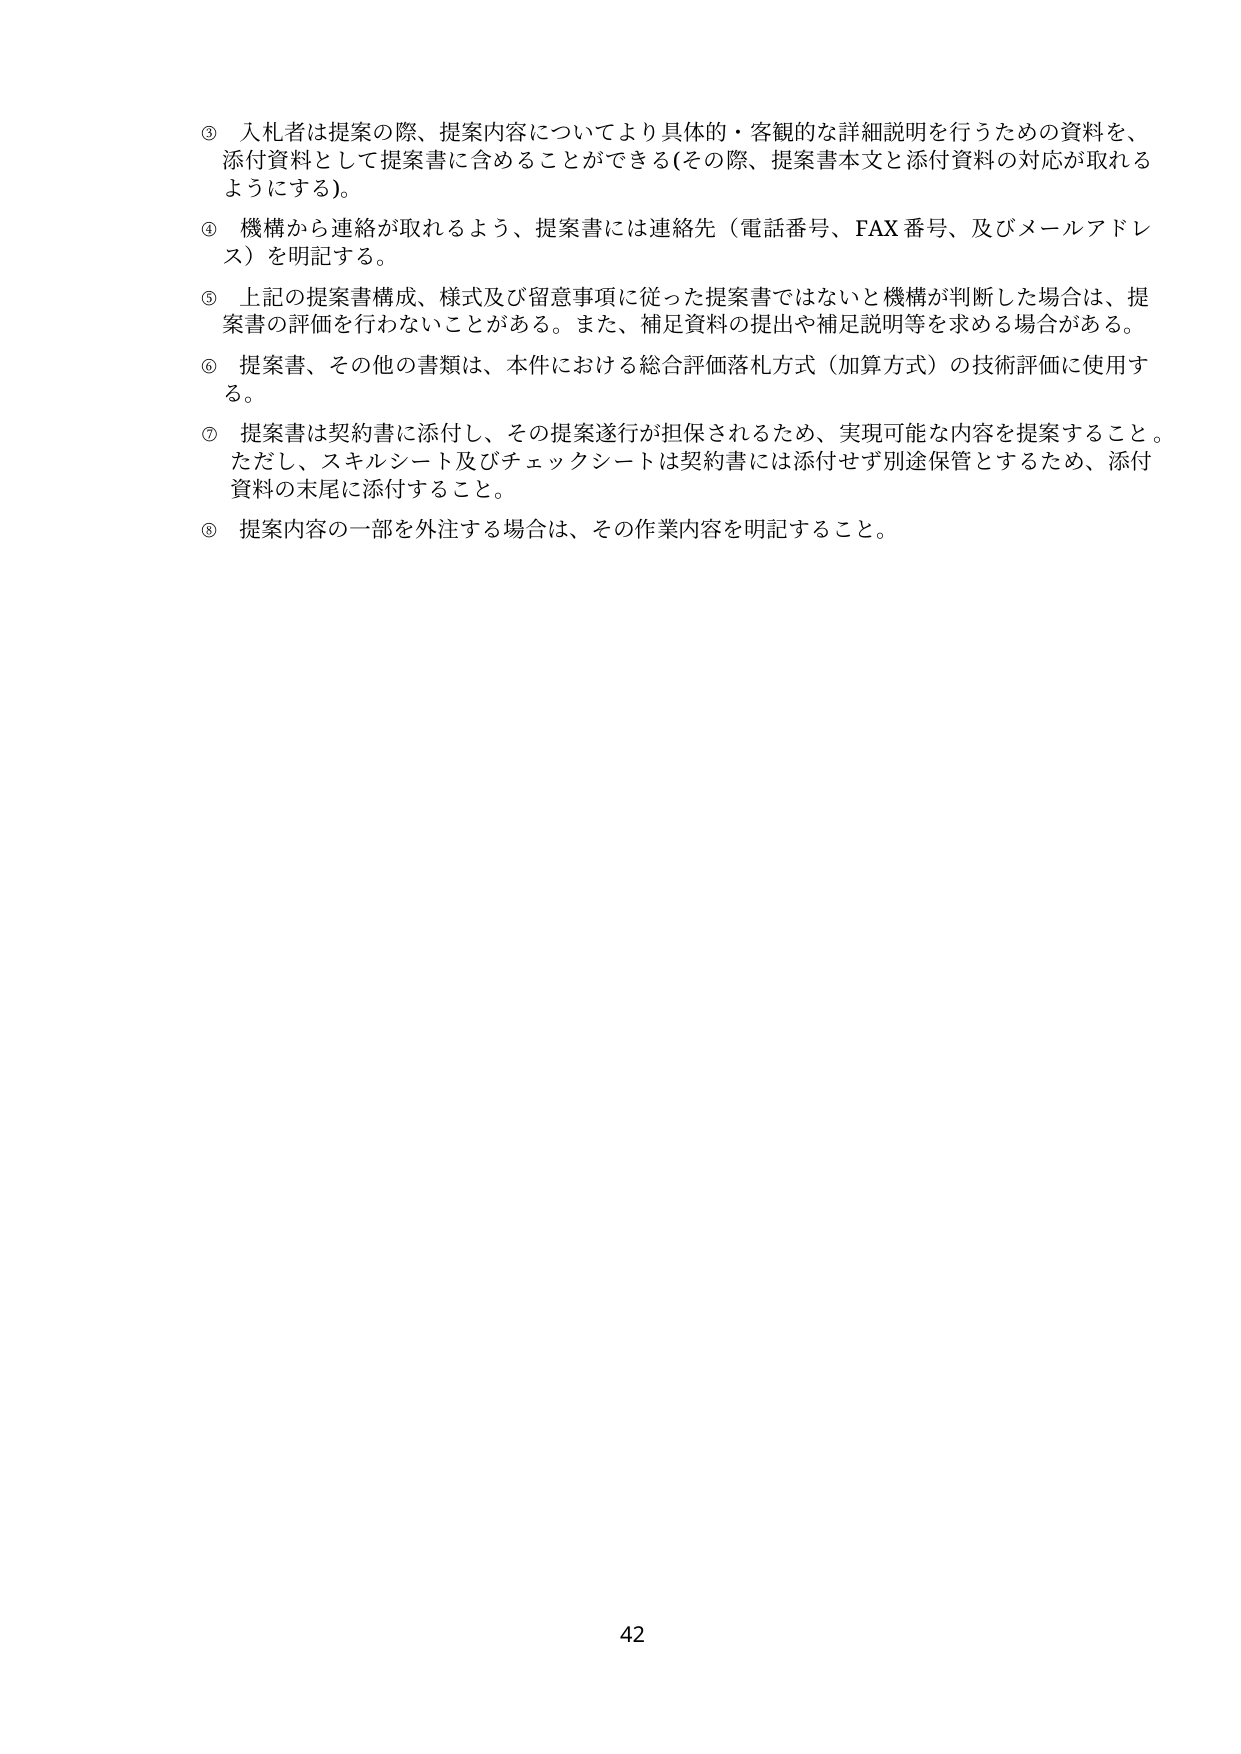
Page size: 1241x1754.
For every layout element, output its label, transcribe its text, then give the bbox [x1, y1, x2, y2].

text ⑦ 提案書は契約書に添付し、その提案遂行が担保されるため、実現可能な内容を提案すること。ただし、スキルシート及びチェックシートは契約書には添付せず別途保管とするため、添付資料の末尾に添付すること。 [201, 419, 1153, 503]
text ⑥ 提案書、その他の書類は、本件における総合評価落札方式（加算方式）の技術評価に使用する。 [201, 351, 1153, 407]
text ⑧ 提案内容の一部を外注する場合は、その作業内容を明記すること。 [112, 516, 1153, 543]
text ⑤ 上記の提案書構成、様式及び留意事項に従った提案書ではないと機構が判断した場合は、提案書の評価を行わないことがある。また、補足資料の提出や補足説明等を求める場合がある。 [201, 283, 1153, 338]
text ④ 機構から連絡が取れるよう、提案書には連絡先（電話番号、FAX番号、及びメールアドレス）を明記する。 [201, 214, 1153, 270]
text ③ 入札者は提案の際、提案内容についてより具体的・客観的な詳細説明を行うための資料を、添付資料として提案書に含めることができる(その際、提案書本文と添付資料の対応が取れるようにする)。 [201, 118, 1153, 202]
